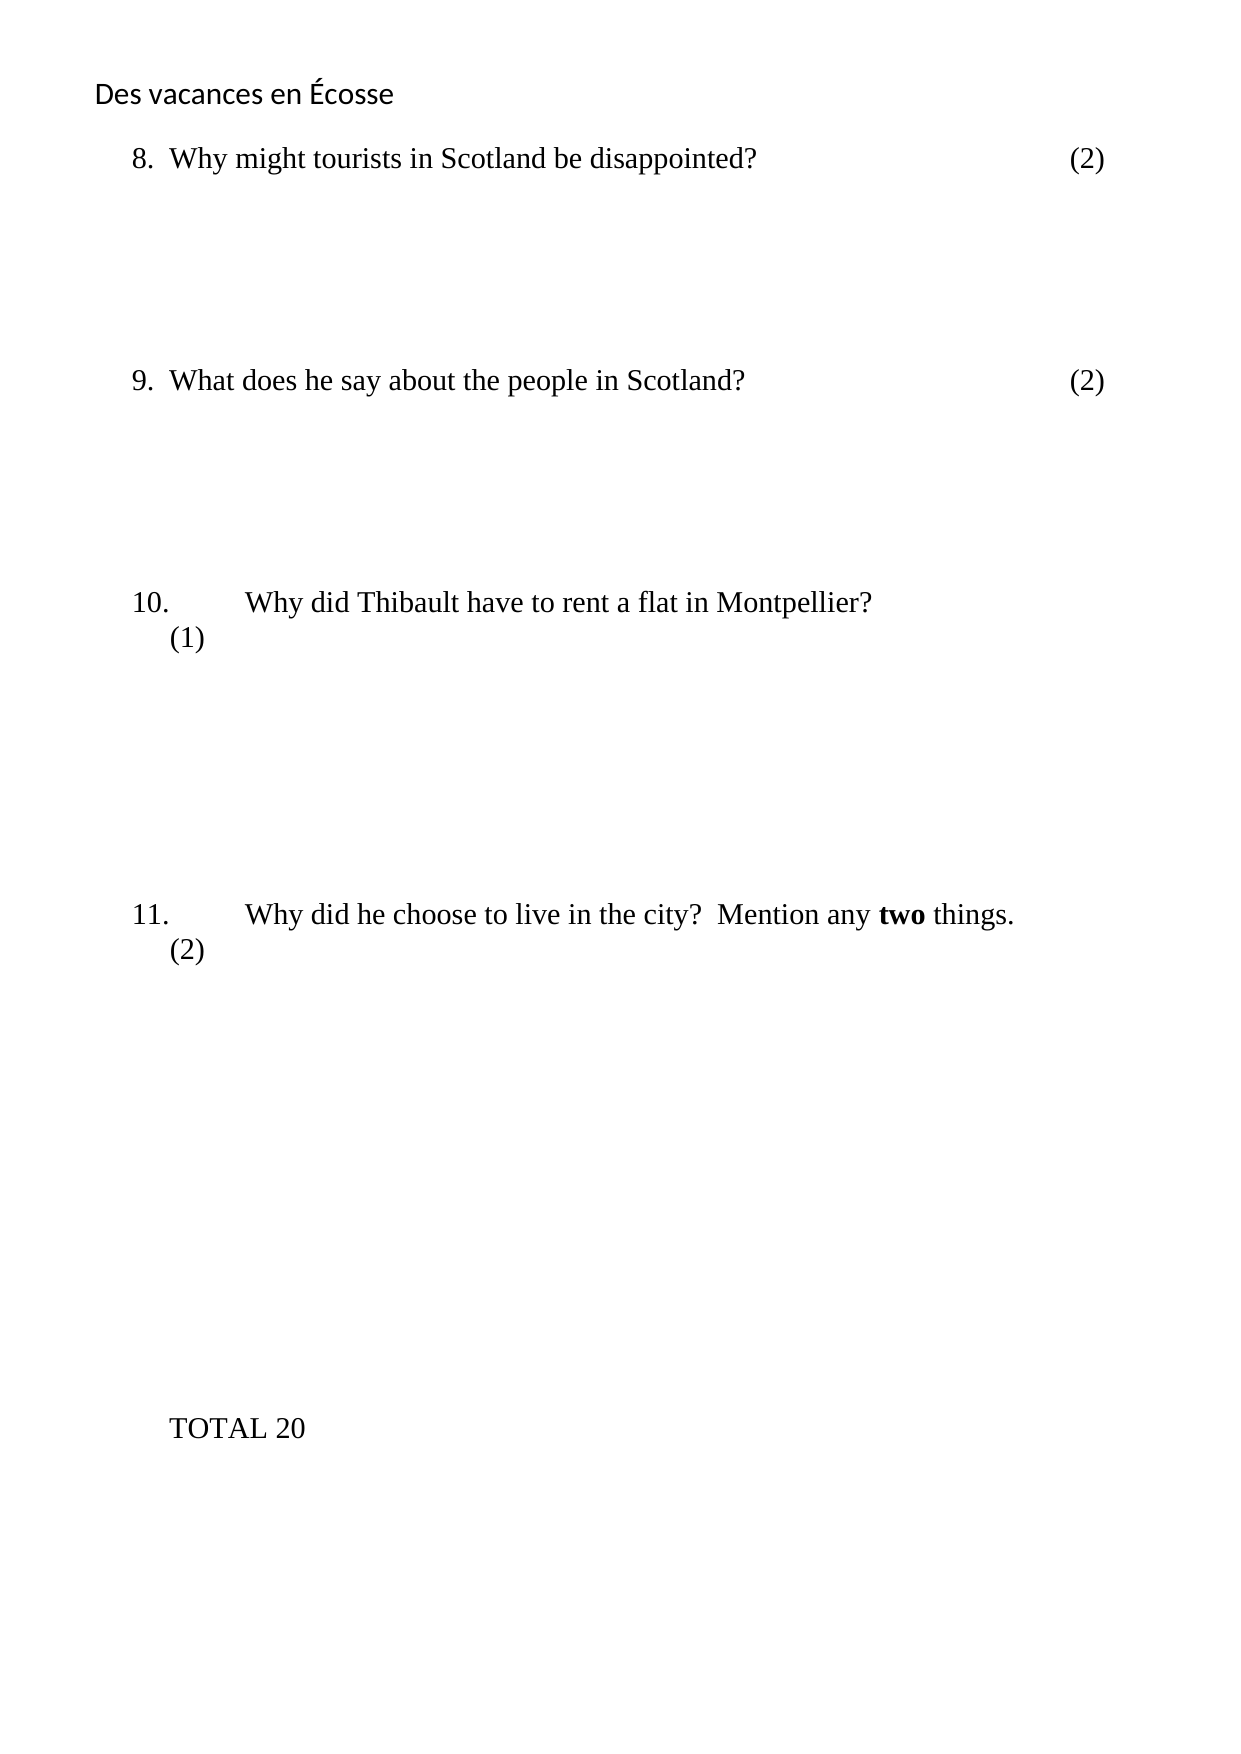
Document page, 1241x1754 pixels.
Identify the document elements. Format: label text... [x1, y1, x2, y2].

list What does he say about the people in Scotland? (2) [132, 362, 1146, 397]
list Why did Thibault have to rent a flat in Montpellier? (1) [132, 584, 1146, 653]
list Why might tourists in Scotland be disappointed? (2) [132, 140, 1146, 175]
list TOTAL 20 [169, 1410, 1146, 1445]
list Why did he choose to live in the city? Mention any two things. (2) [132, 896, 1146, 966]
